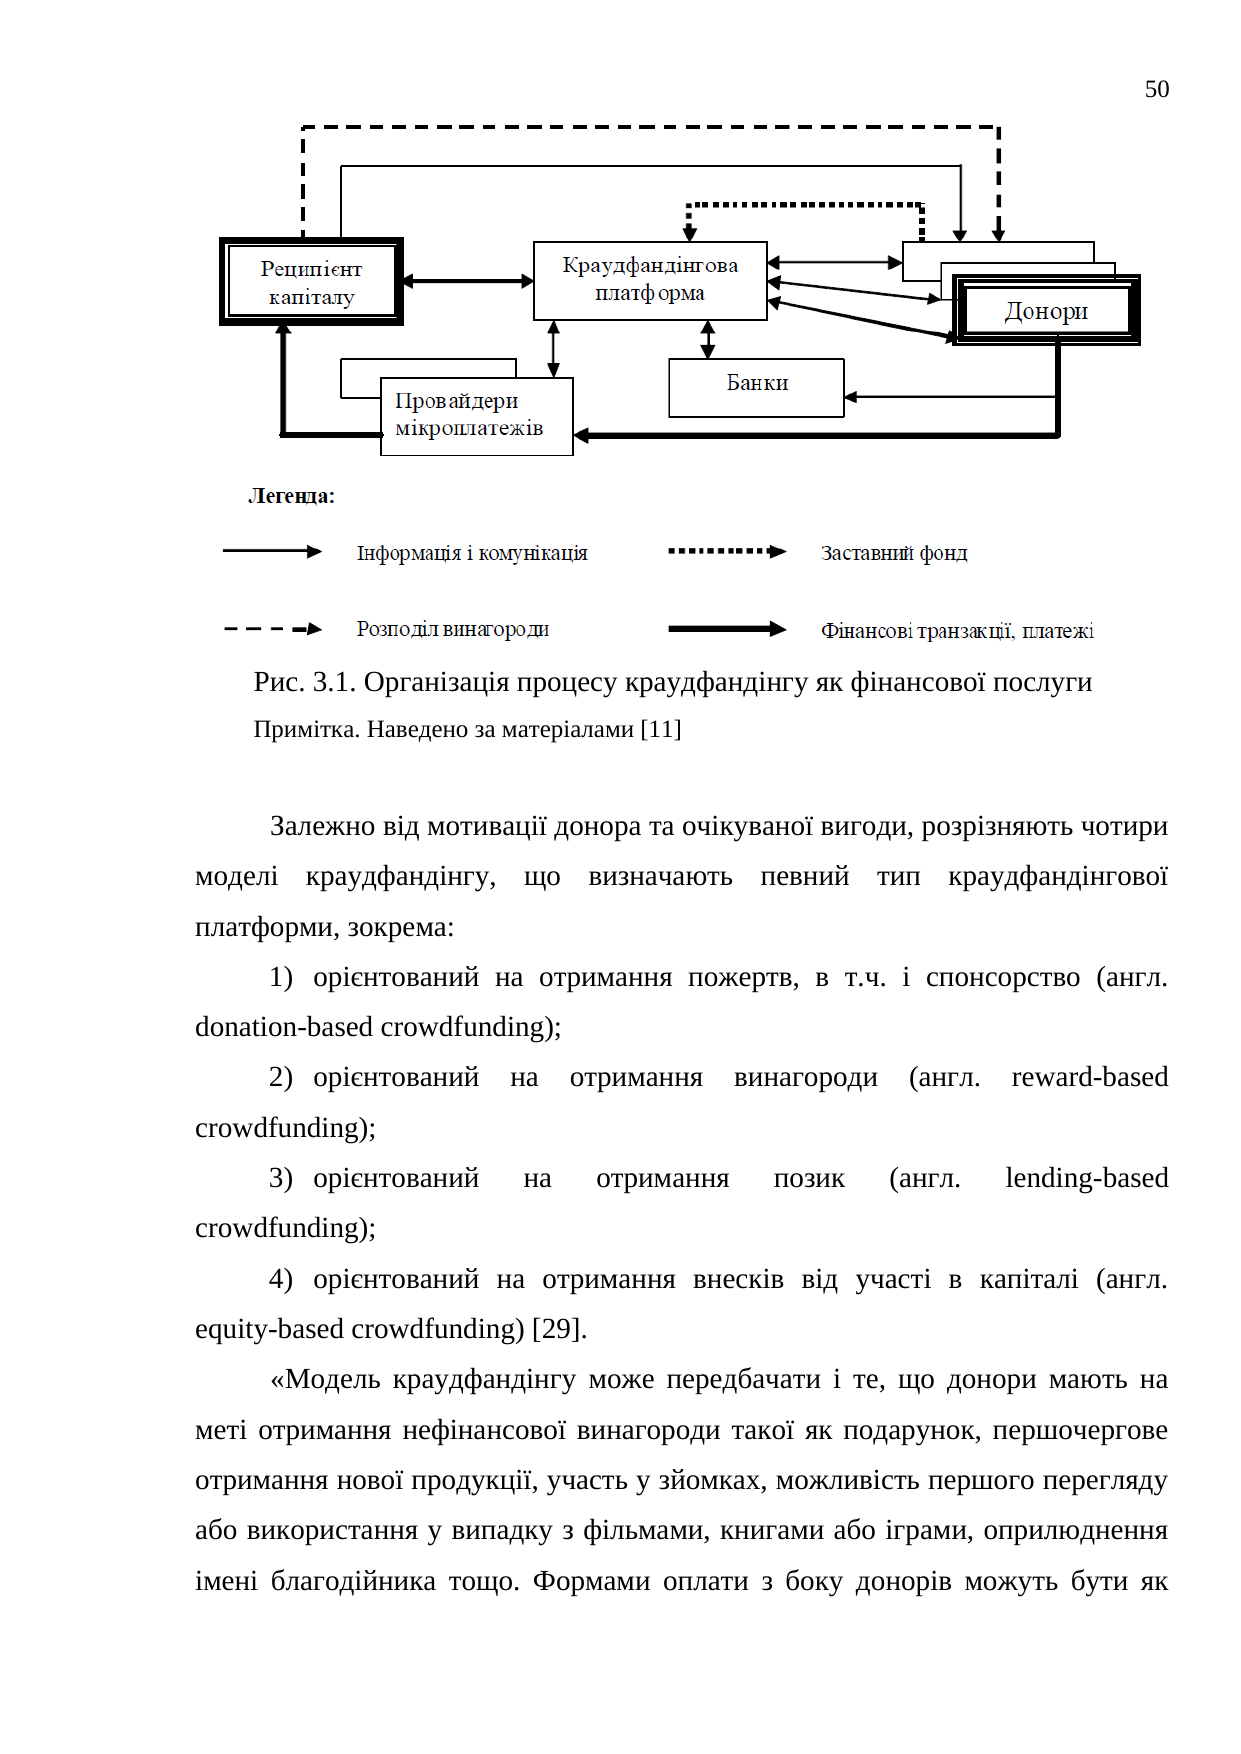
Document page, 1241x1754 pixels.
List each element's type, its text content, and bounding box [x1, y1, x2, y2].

text Рис. 3.1. Організація процесу краудфандінгу як фінансової послуги [195, 664, 1169, 698]
list орієнтований на отримання пожертв, в т.ч. і спонсорство (англ. donation-based crowdfunding); [195, 959, 1169, 1043]
list орієнтований на отримання позик (англ. lending-based crowdfunding); [195, 1160, 1169, 1244]
list орієнтований на отримання внесків від участі в капіталі (англ. equity-based crowdfunding) [29]. [195, 1261, 1169, 1345]
text Примітка. Наведено за матеріалами [11] [195, 714, 1169, 743]
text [195, 1361, 1169, 1596]
picture [216, 118, 1148, 651]
text Залежно від мотивації донора та очікуваної вигоди, розрізняють чотири моделі краудфандінгу, що визначають певний тип краудфандінгової платформи, зокрема: [195, 808, 1169, 942]
list орієнтований на отримання винагороди (англ. reward-based crowdfunding); [195, 1059, 1169, 1143]
